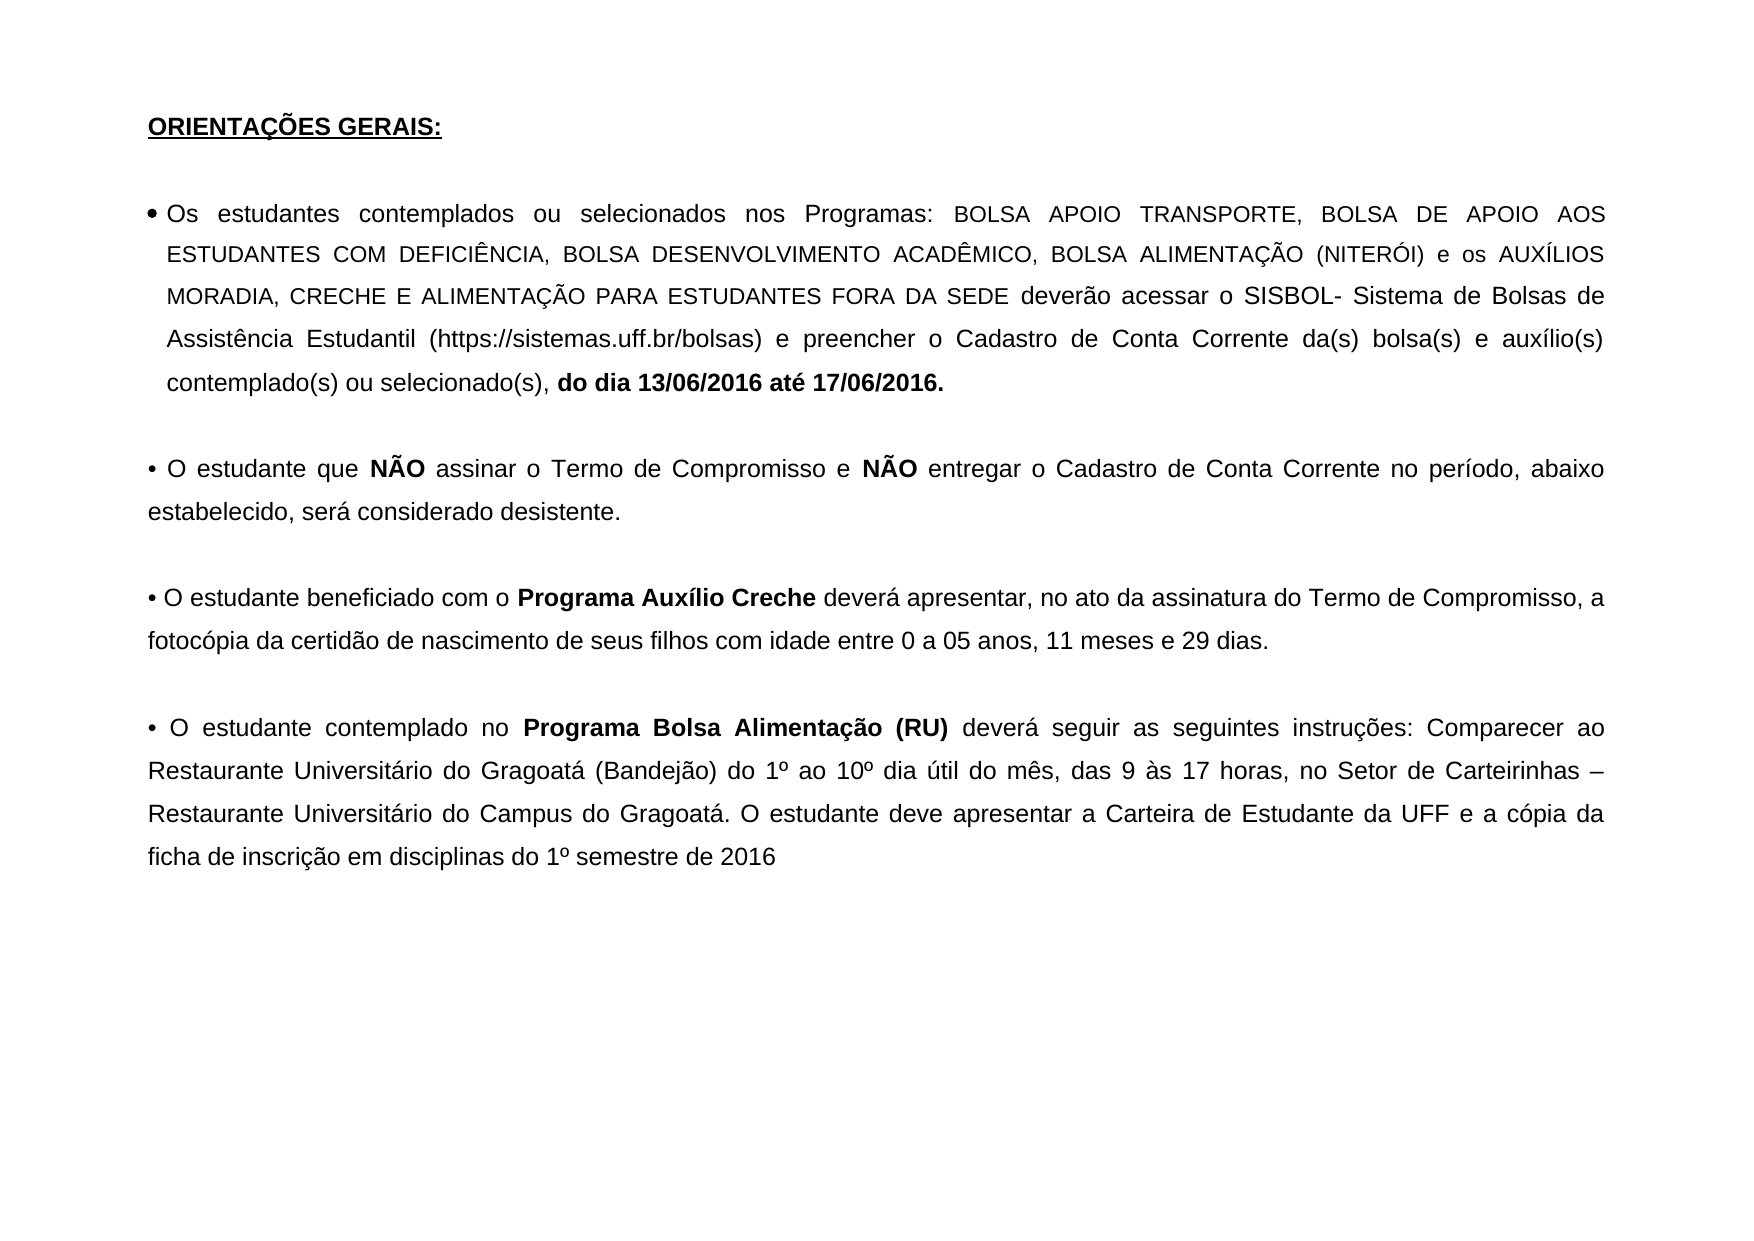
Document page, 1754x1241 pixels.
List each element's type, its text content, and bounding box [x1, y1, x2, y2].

text • O estudante contemplado no Programa Bolsa Alimentação (RU) deverá seguir as seguintes instruções: Comparecer ao Restaurante Universitário do Gragoatá (Bandejão) do 1º ao 10º dia útil do mês, das 9 às 17 horas, no Setor de Carteirinhas – Restaurante Universitário do Campus do Gragoatá. O estudante deve apresentar a Carteira de Estudante da UFF e a cópia da ficha de inscrição em disciplinas do 1º semestre de 2016 [148, 713, 1606, 871]
text ORIENTAÇÕES GERAIS: [148, 112, 1606, 141]
text • O estudante que NÃO assinar o Termo de Compromisso e NÃO entregar o Cadastro de Conta Corrente no período, abaixo estabelecido, será considerado desistente. [148, 454, 1606, 526]
text • O estudante beneficiado com o Programa Auxílio Creche deverá apresentar, no ato da assinatura do Termo de Compromisso, a fotocópia da certidão de nascimento de seus filhos com idade entre 05 anos, 11 meses e 29 dias. [148, 583, 1606, 655]
list Os estudantes contemplados ou selecionados nos Programas: BOLSA APOIO TRANSPORTE, BOLSA DE APOIO AOS ESTUDANTES COM DEFICIÊNCIA, BOLSA DESENVOLVIMENTO ACADÊMICO, BOLSA ALIMENTAÇÃO (NITERÓI) e os AUXÍLIOS MORADIA, CRECHE E ALIMENTAÇÃO PARA ESTUDANTES FORA DA SEDE deverão acessar o SISBOL- Sistema de Bolsas de Assistência Estudantil (https://sistemas.uff.br/bolsas) e preencher o Cadastro de Conta Corrente da(s) bolsa(s) e auxílio(s) contemplado(s) ou selecionado(s), do dia 13/06/2016 até 17/06/2016. [148, 199, 1606, 396]
